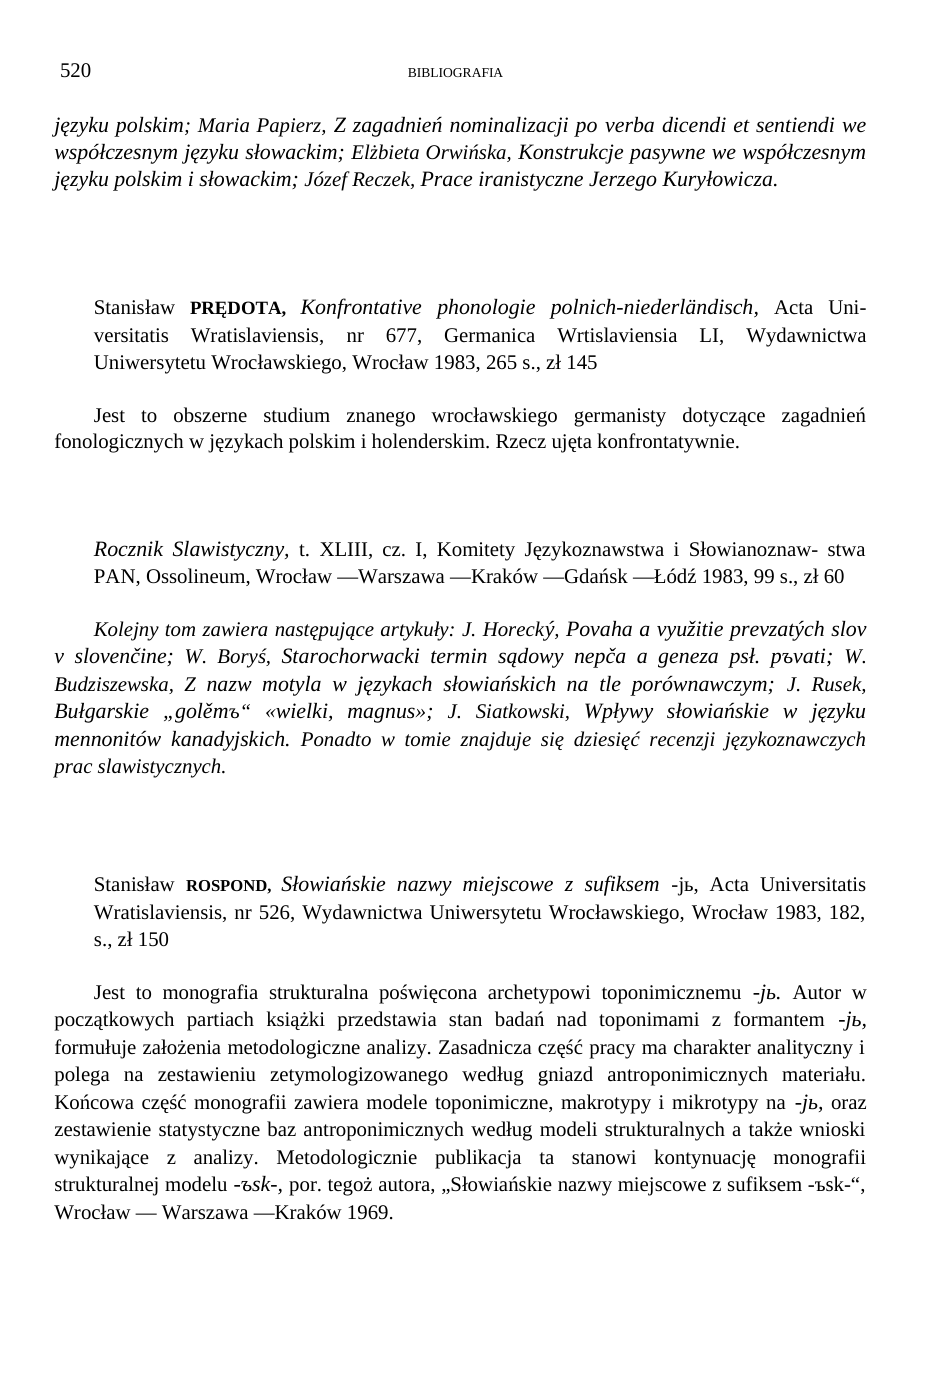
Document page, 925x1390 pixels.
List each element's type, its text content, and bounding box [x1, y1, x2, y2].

text Jest to monografia strukturalna poświęcona archetypowi toponimicznemu -jь. Autor w początkowych partiach książki przedstawia stan badań nad toponimami z formantem -jь, formułuje założenia metodologiczne analizy. Zasadnicza część pracy ma charakter analityczny i polega na zestawieniu zetymologizowanego według gniazd antroponimicznych materiału. Końcowa część monografii zawiera modele toponimiczne, makrotypy i mikrotypy na -jь, oraz zestawienie statystyczne baz antroponimicznych według modeli strukturalnych a także wnioski wynikające z analizy. Metodologicznie publikacja ta stanowi kontynuację monografii strukturalnej modelu -ъsk-, por. tegoż autora, „Słowiańskie nazwy miejscowe z sufiksem -ъsk-“, Wrocław — Warszawa —Kraków 1969. [54, 977, 867, 1225]
text Rocznik Slawistyczny, t. XLIII, cz. I, Komitety Językoznawstwa i Słowianoznaw- stwa PAN, Ossolineum, Wrocław —Warszawa —Kraków —Gdańsk —Łódź 1983, 99 s., zł 60 [94, 534, 867, 589]
text Stanisław PRĘDOTA, Konfrontative phonologie polnich-niederländisch, Acta Uni- versitatis Wratislaviensis, nr 677, Germanica Wrtislaviensia LI, Wydawnictwa Uniwersytetu Wrocławskiego, Wrocław 1983, 265 s., zł 145 [94, 293, 867, 375]
text 520 [60, 61, 91, 82]
text Jest to obszerne studium znanego wrocławskiego germanisty dotyczące zagadnień fonologicznych w językach polskim i holenderskim. Rzecz ujęta konfrontatywnie. [54, 401, 867, 454]
text Stanisław ROSPOND, Słowiańskie nazwy miejscowe z sufiksem -jь, Acta Universitatis Wratislaviensis, nr 526, Wydawnictwa Uniwersytetu Wrocławskiego, Wrocław 1983, 182, s., zł 150 [94, 870, 867, 952]
text języku polskim; Maria Papierz, Z zagadnień nominalizacji po verba dicendi et sentiendi we współczesnym języku słowackim; Elżbieta Orwińska, Konstrukcje pasywne we współczesnym języku polskim i słowackim; Józef Reczek, Prace iranistyczne Jerzego Kuryłowicza. [54, 111, 867, 192]
text Kolejny tom zawiera następujące artykuły: J. Horecký, Povaha a využitie prevzatých slov v slovenčine; W. Boryś, Starochorwacki termin sądowy nepča a geneza psł. pъvati; W. Budziszewska, Z nazw motyla w językach słowiańskich na tle porównawczym; J. Rusek, Bułgarskie „golěmъ“ «wielki, magnus»; J. Siatkowski, Wpływy słowiańskie w języku mennonitów kanadyjskich. Ponadto w tomie znajduje się dziesięć recenzji językoznawczych prac slawistycznych. [54, 614, 867, 779]
text BIBLIOGRAFIA [408, 66, 503, 80]
